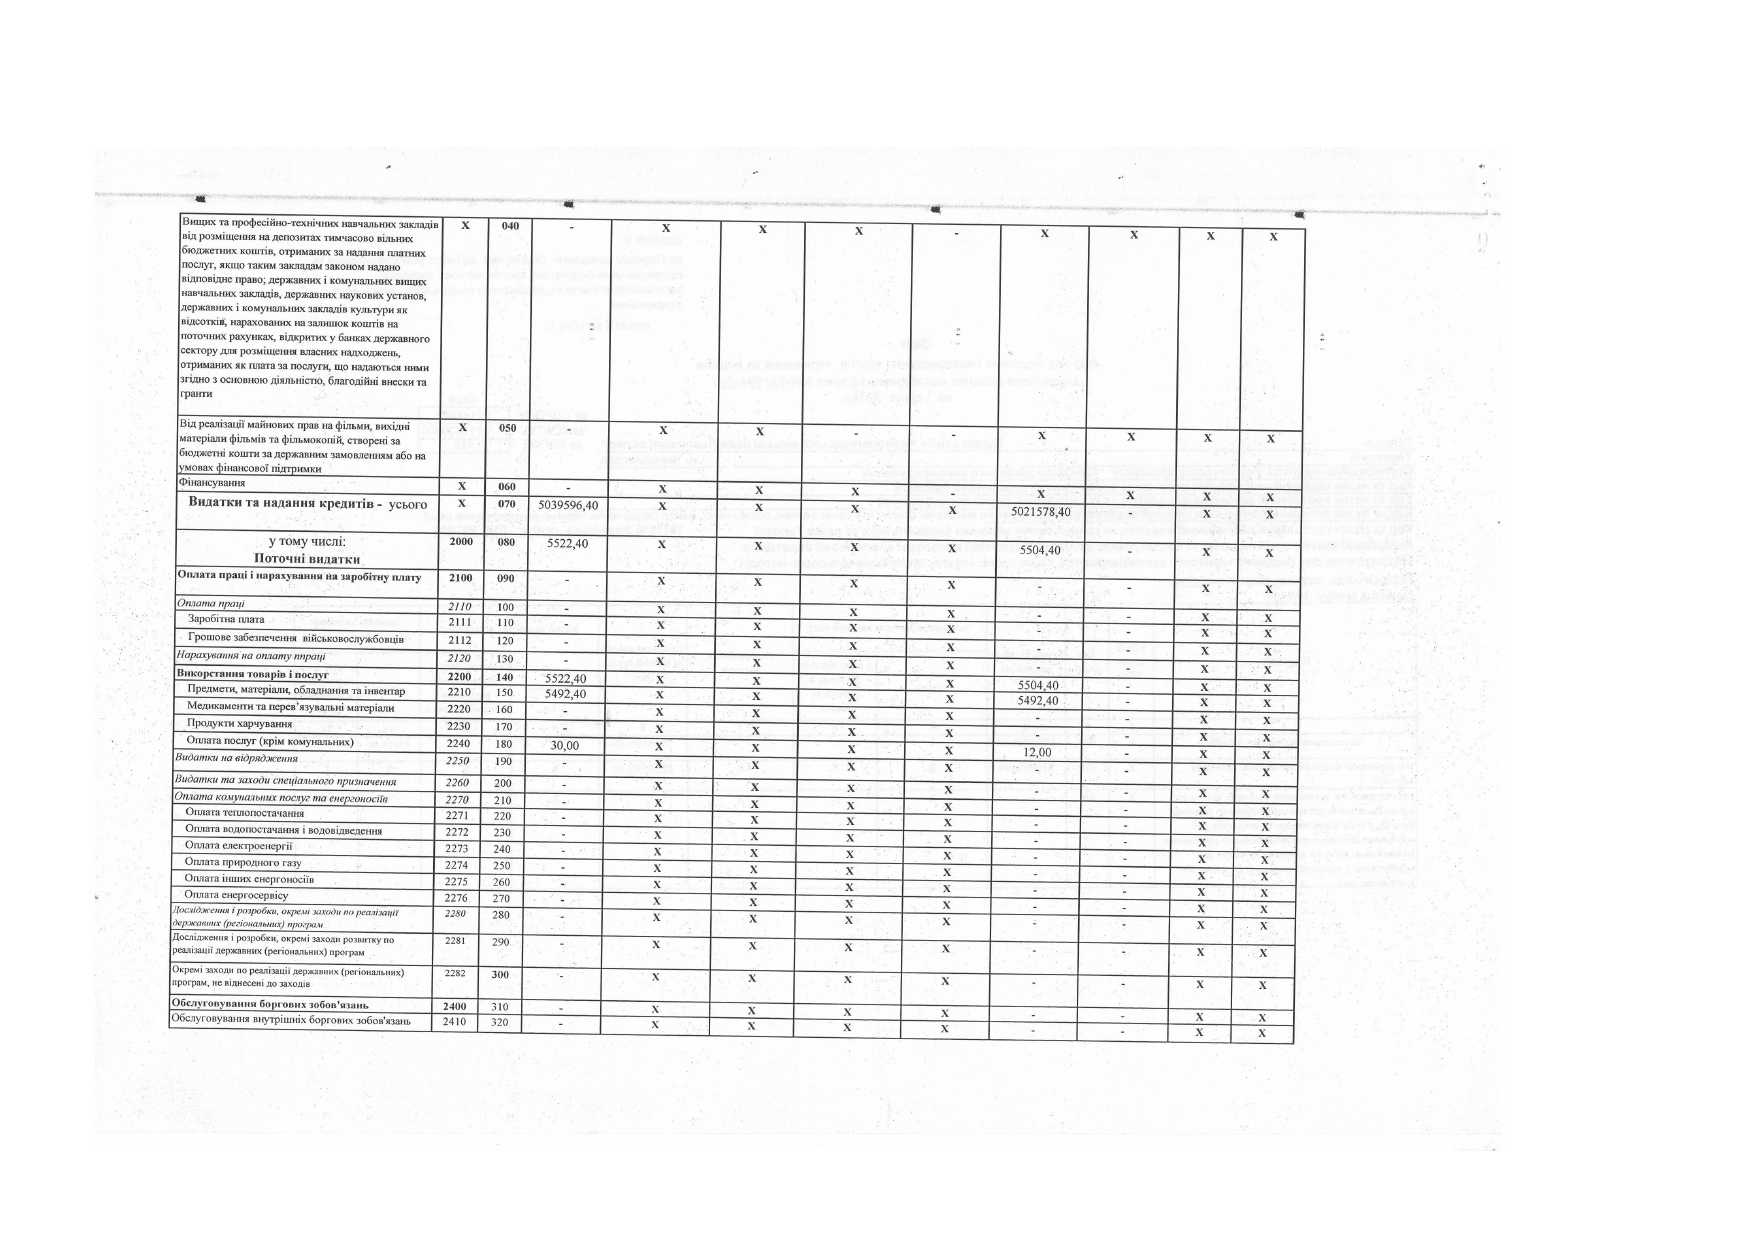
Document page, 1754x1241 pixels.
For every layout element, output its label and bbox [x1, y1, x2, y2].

picture [88, 147, 1508, 1151]
